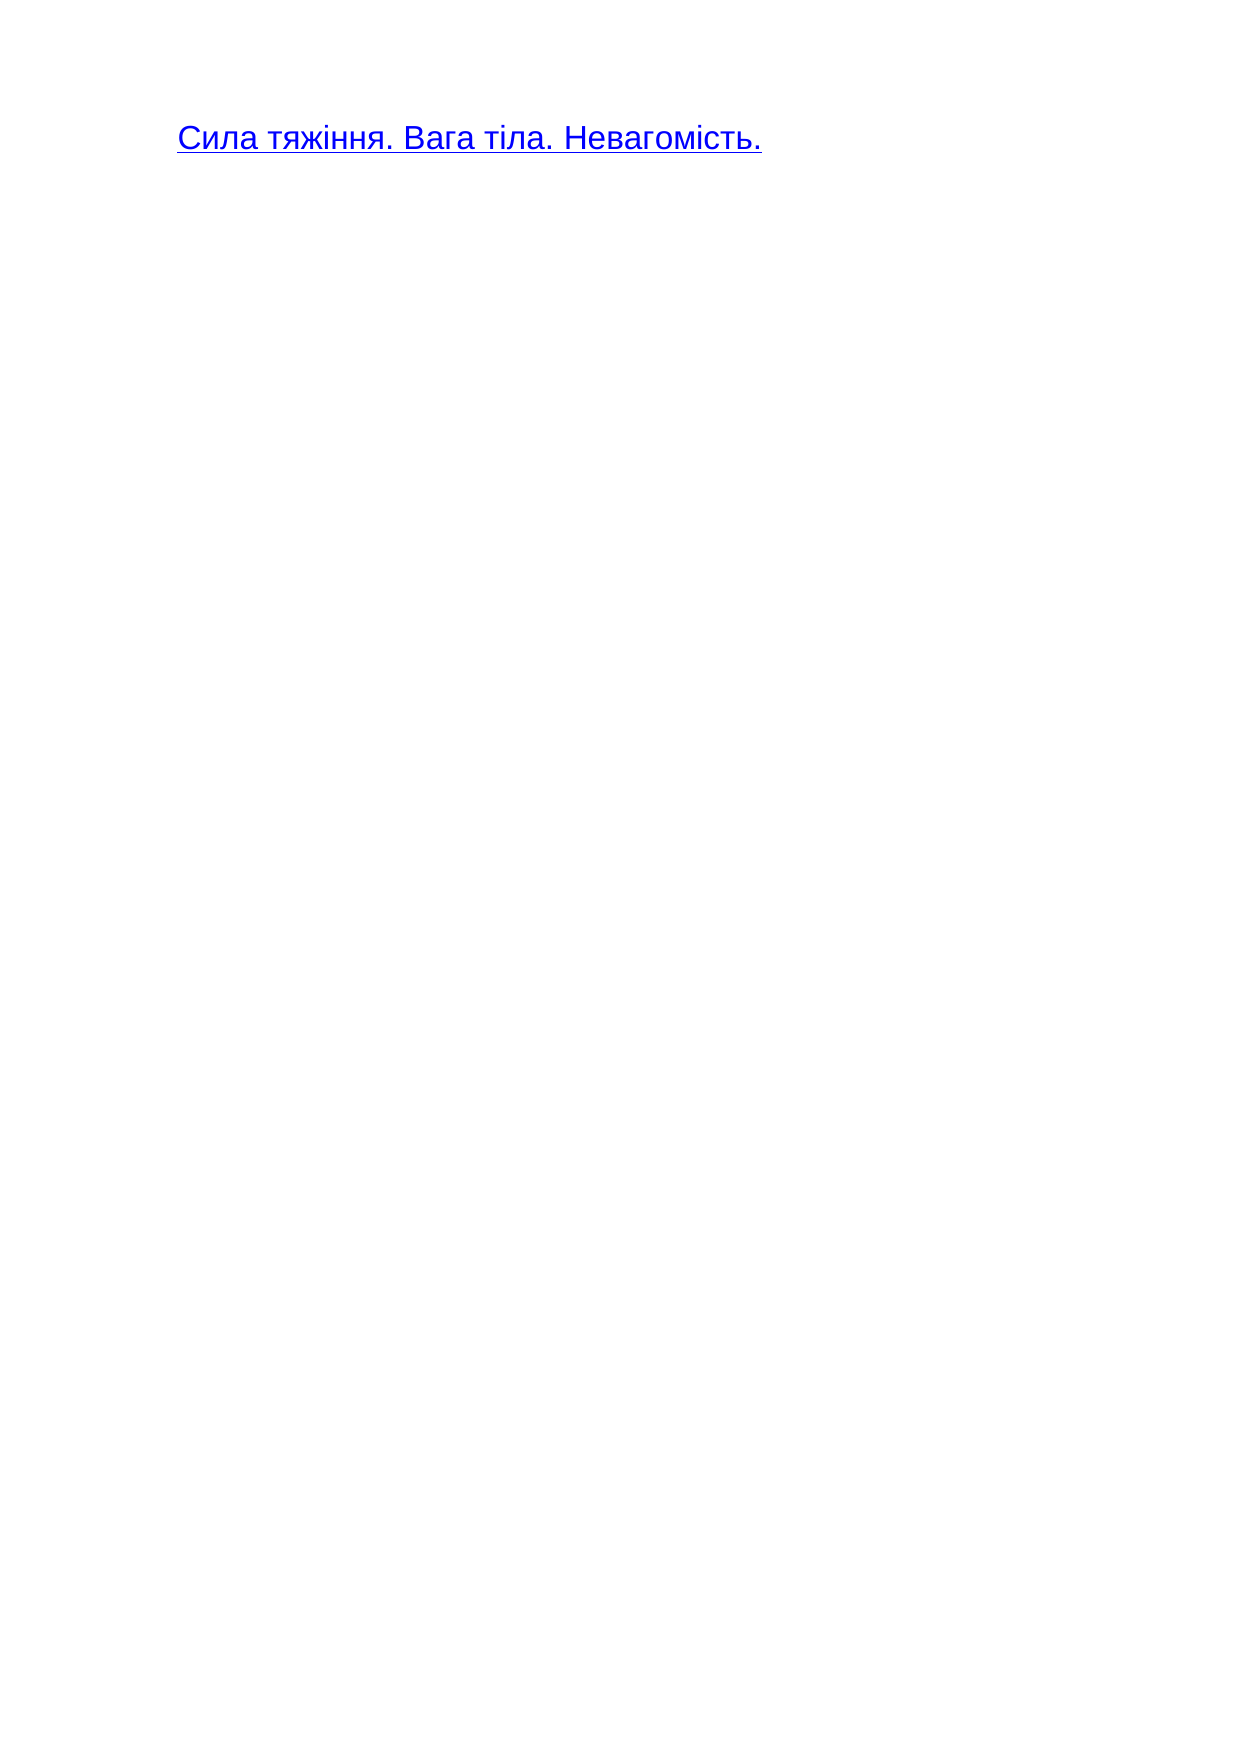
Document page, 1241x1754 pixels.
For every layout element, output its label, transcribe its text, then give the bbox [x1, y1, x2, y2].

text Сила тяжіння. Вага тіла. Невагомість. [177, 118, 1152, 157]
